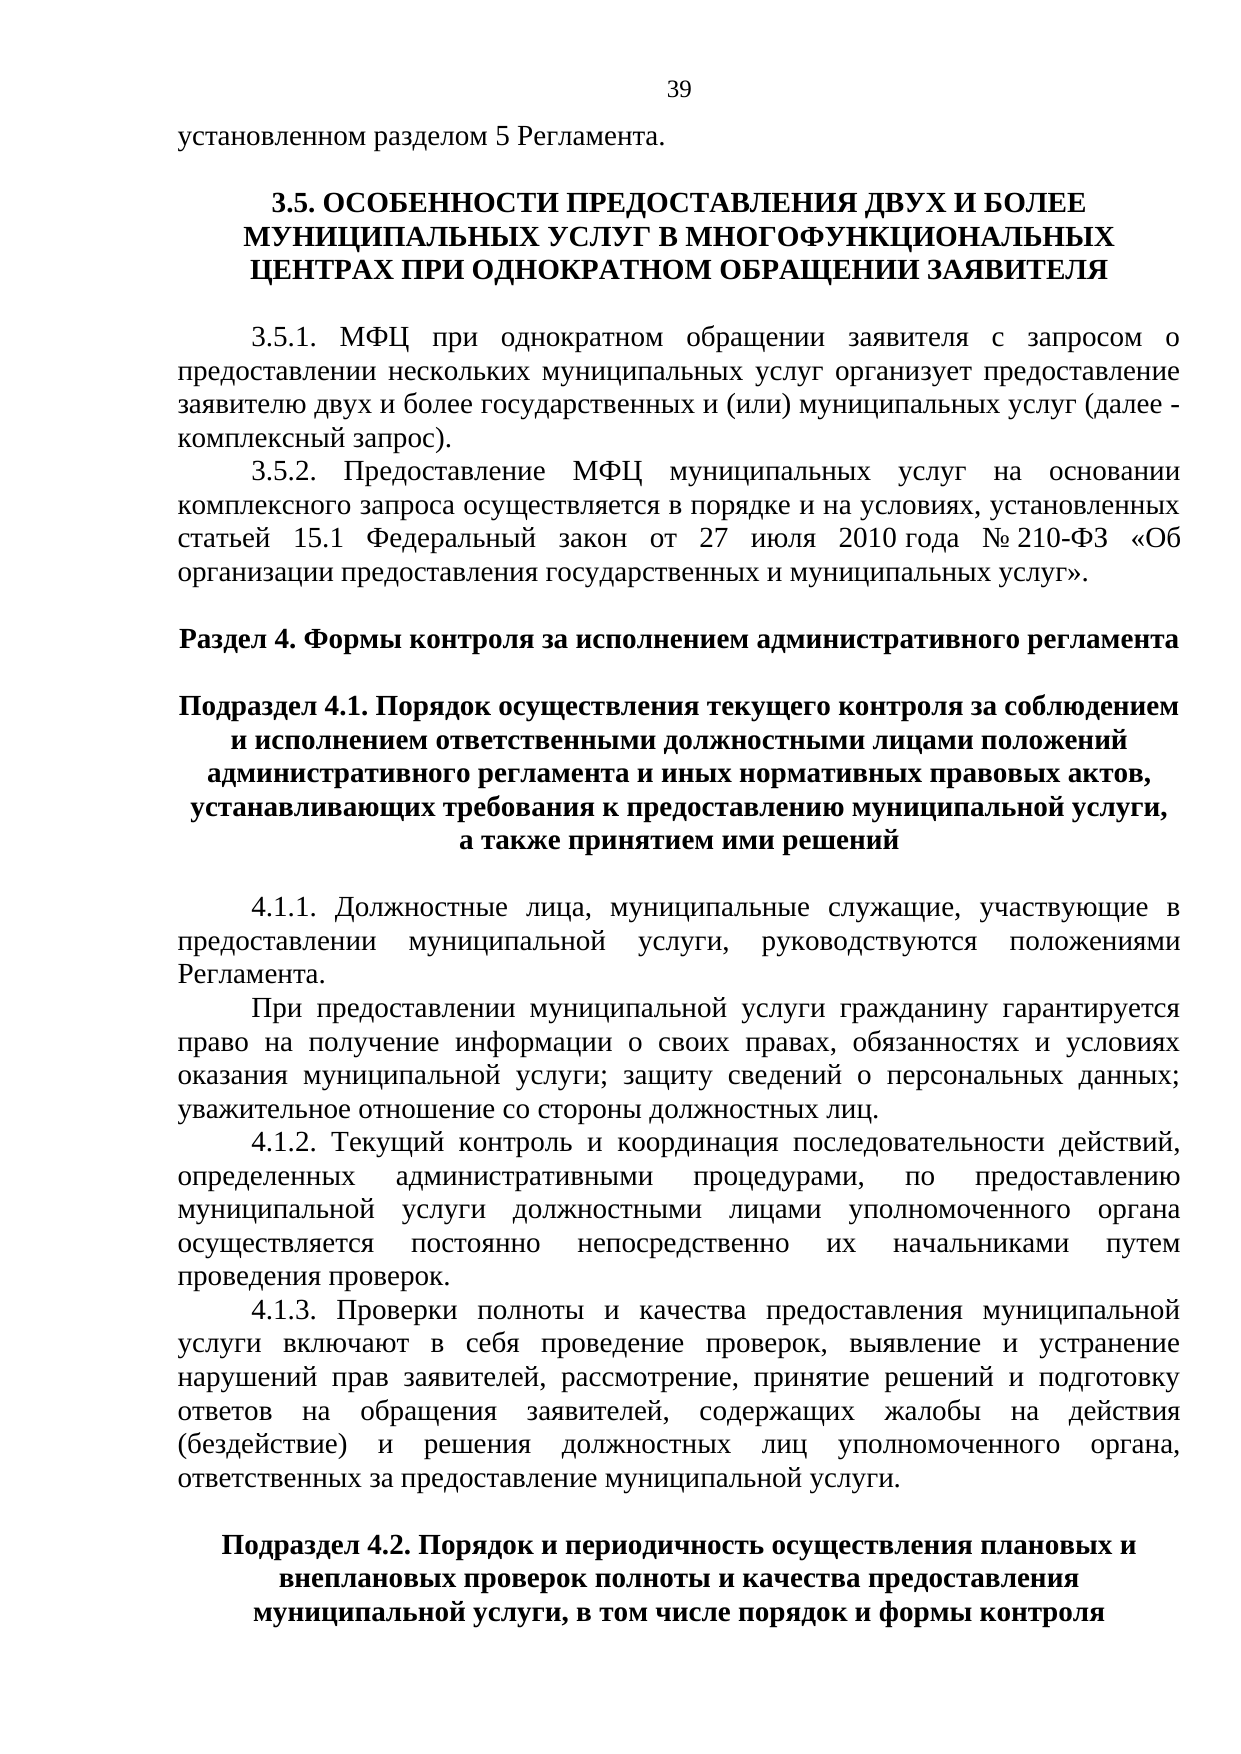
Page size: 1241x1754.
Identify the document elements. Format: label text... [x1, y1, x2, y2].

text 3.5.2. Предоставление МФЦ муниципальных услуг на основании комплексного запроса осуществляется в порядке и на условиях, установленных статьей 15.1 Федеральный закон от 27 июля 2010 года № 210-ФЗ «Об организации предоставления государственных и муниципальных услуг». [177, 453, 1181, 588]
text 4.1.3. Проверки полноты и качества предоставления муниципальной услуги включают в себя проведение проверок, выявление и устранение нарушений прав заявителей, рассмотрение, принятие решений и подготовку ответов на обращения заявителей, содержащих жалобы на действия (бездействие) и решения должностных лиц уполномоченного органа, ответственных за предоставление муниципальной услуги. [177, 1292, 1181, 1493]
text внеплановых проверок полноты и качества предоставления [177, 1560, 1181, 1594]
text административного регламента и иных нормативных правовых актов, [177, 755, 1181, 789]
text 3.5. ОСОБЕННОСТИ ПРЕДОСТАВЛЕНИЯ ДВУХ И БОЛЕЕ [177, 185, 1181, 219]
text МУНИЦИПАЛЬНЫХ УСЛУГ В МНОГОФУНКЦИОНАЛЬНЫХ [177, 219, 1181, 252]
text Раздел 4. Формы контроля за исполнением административного регламента [177, 621, 1181, 655]
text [177, 118, 1181, 152]
text При предоставлении муниципальной услуги гражданину гарантируется право на получение информации о своих правах, обязанностях и условиях оказания муниципальной услуги; защиту сведений о персональных данных; уважительное отношение со стороны должностных лиц. [177, 990, 1181, 1124]
text ЦЕНТРАХ ПРИ ОДНОКРАТНОМ ОБРАЩЕНИИ ЗАЯВИТЕЛЯ [177, 252, 1181, 286]
text а также принятием ими решений [177, 822, 1181, 856]
text Подраздел 4.1. Порядок осуществления текущего контроля за соблюдением и исполнением ответственными должностными лицами положений [177, 688, 1181, 755]
text Подраздел 4.2. Порядок и периодичность осуществления плановых и [177, 1527, 1181, 1560]
text муниципальной услуги, в том числе порядок и формы контроля [177, 1594, 1181, 1627]
text 3.5.1. МФЦ при однократном обращении заявителя с запросом о предоставлении нескольких муниципальных услуг организует предоставление заявителю двух и более государственных и (или) муниципальных услуг (далее - комплексный запрос). [177, 319, 1181, 453]
text 4.1.2. Текущий контроль и координация последовательности действий, определенных административными процедурами, по предоставлению муниципальной услуги должностными лицами уполномоченного органа осуществляется постоянно непосредственно их начальниками путем проведения проверок. [177, 1124, 1181, 1292]
text устанавливающих требования к предоставлению муниципальной услуги, [177, 789, 1181, 822]
text 4.1.1. Должностные лица, муниципальные служащие, участвующие в предоставлении муниципальной услуги, руководствуются положениями Регламента. [177, 889, 1181, 990]
